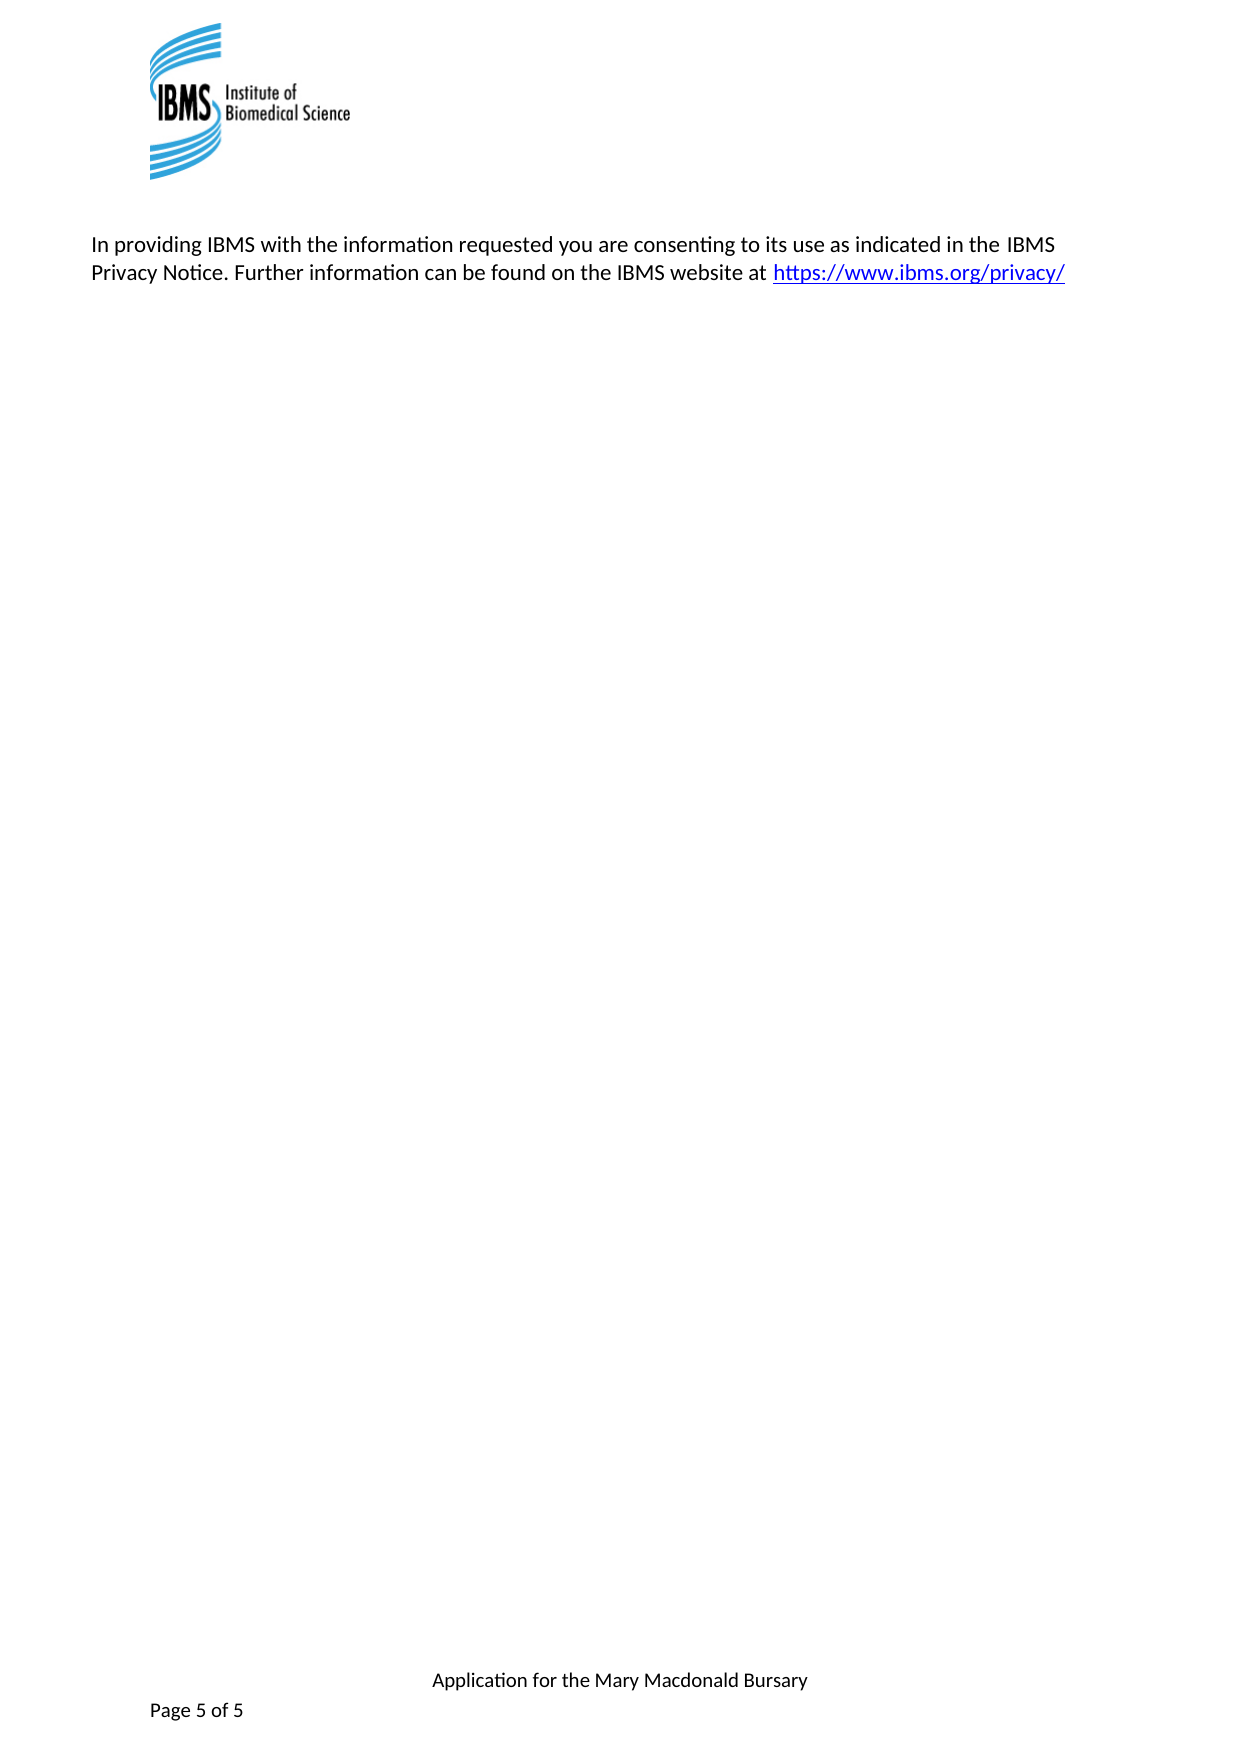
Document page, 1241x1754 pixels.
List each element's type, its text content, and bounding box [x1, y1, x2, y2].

text In providing IBMS with the information requested you are consenting to its use as indicated in the IBMS Privacy Notice. Further information can be found on the IBMS website at https://www.ibms.org/privacy/ [91, 231, 1090, 287]
picture [150, 23, 350, 180]
